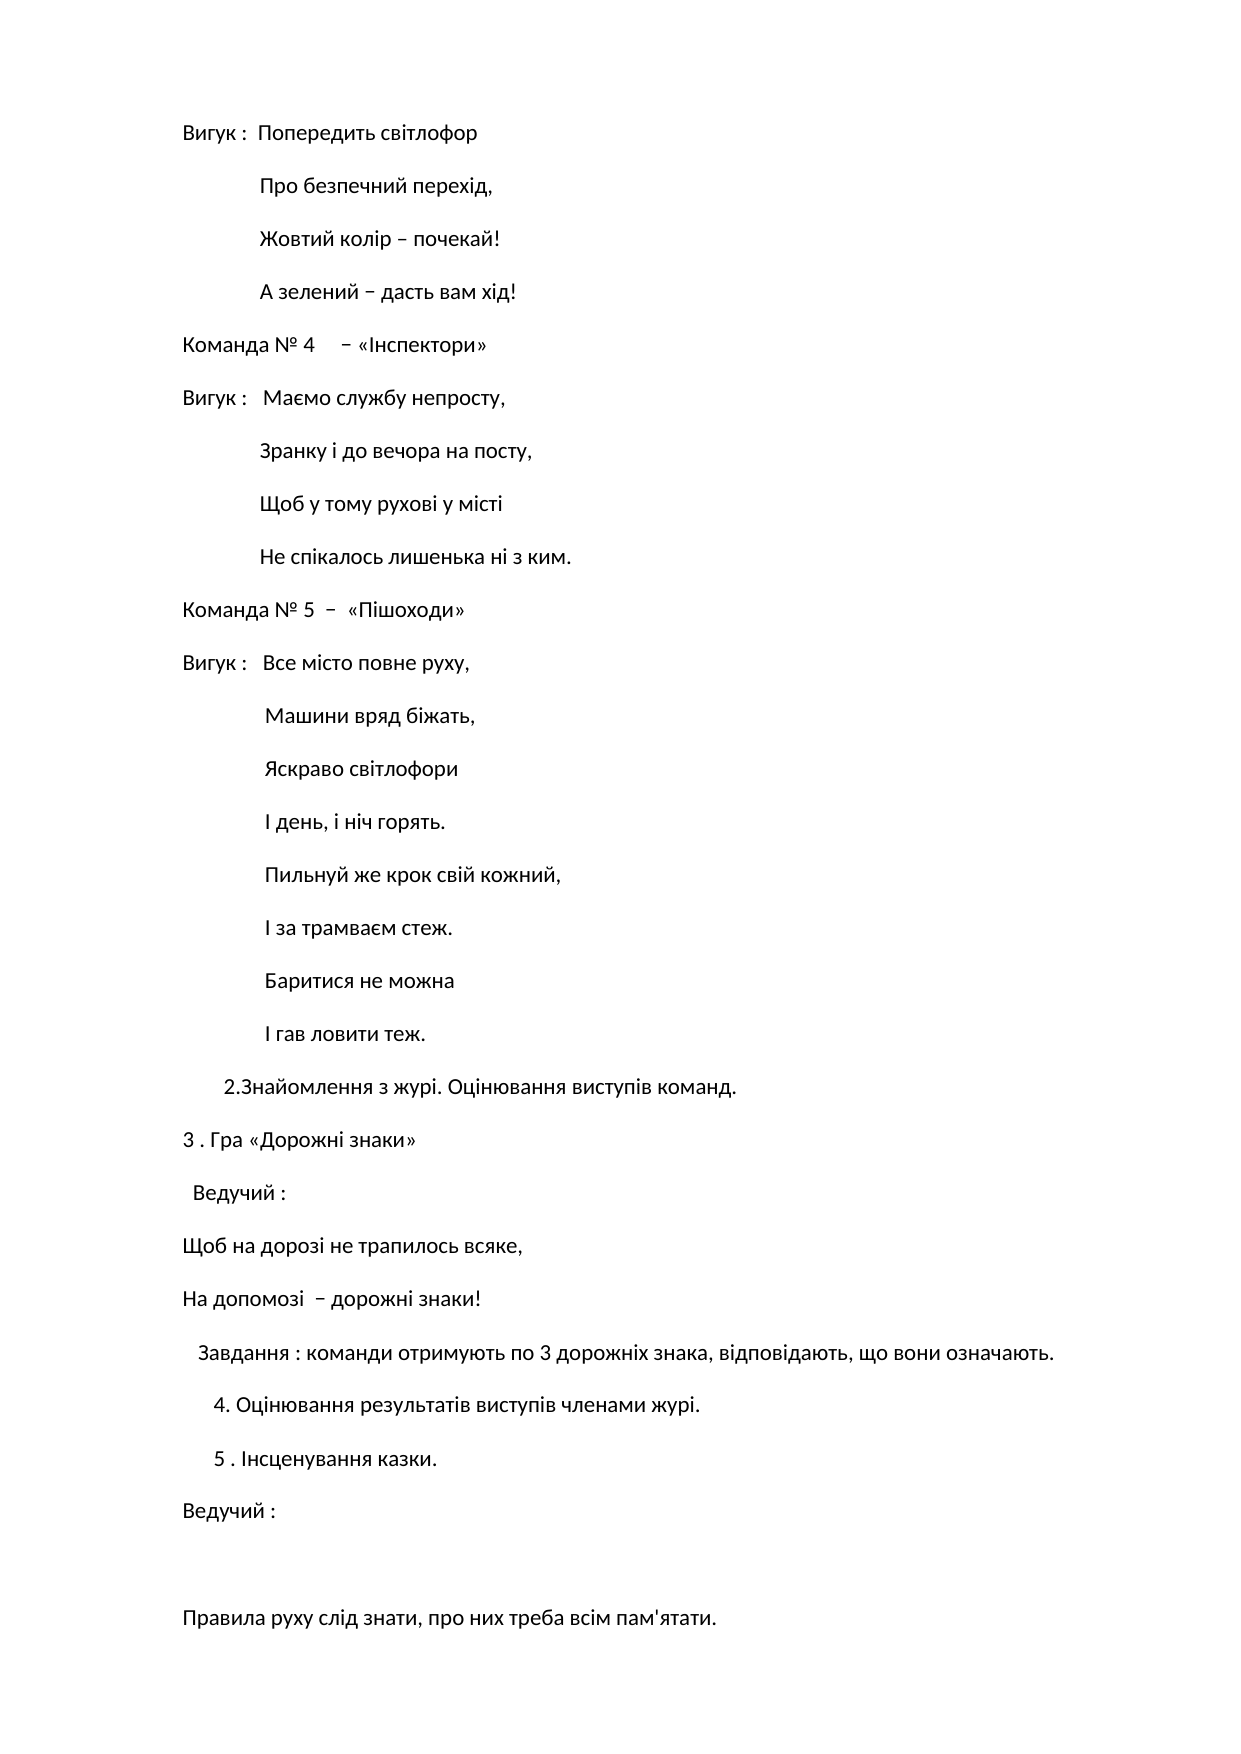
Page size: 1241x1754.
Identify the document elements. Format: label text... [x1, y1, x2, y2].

text І день, і ніч горять. [177, 807, 1152, 835]
text Баритися не можна [177, 966, 1152, 994]
text Машини вряд біжать, [177, 701, 1152, 729]
text А зелений − дасть вам хід! [177, 277, 1152, 305]
text Не спікалось лишенька ні з ким. [177, 542, 1152, 570]
text Щоб на дорозі не трапилось всяке, [177, 1232, 1152, 1259]
text Вигук : Попередить світлофор [177, 118, 1152, 146]
text Щоб у тому рухові у місті [177, 489, 1152, 517]
text Вигук : Маємо службу непросту, [177, 383, 1152, 411]
text Правила руху слід знати, про них треба всім пам'ятати. [177, 1603, 1152, 1631]
text Завдання : команди отримують по 3 дорожніх знака, відповідають, що вони означають. [177, 1338, 1152, 1366]
text І гав ловити теж. [177, 1019, 1152, 1047]
text Ведучий : [177, 1178, 1152, 1207]
text Жовтий колір – почекай! [177, 224, 1152, 252]
text Про безпечний перехід, [177, 171, 1152, 199]
text Яскраво світлофори [177, 754, 1152, 782]
text 3 . Гра «Дорожні знаки» [177, 1126, 1152, 1153]
text Вигук : Все місто повне руху, [177, 648, 1152, 676]
text 2.Знайомлення з журі. Оцінювання виступів команд. [177, 1072, 1152, 1101]
text І за трамваєм стеж. [177, 913, 1152, 941]
text Зранку і до вечора на посту, [177, 436, 1152, 464]
text Команда № 4 − «Інспектори» [177, 330, 1152, 358]
text 4. Оцінювання результатів виступів членами журі. [177, 1391, 1152, 1419]
text На допомозі − дорожні знаки! [177, 1284, 1152, 1313]
text Команда № 5 − «Пішоходи» [177, 595, 1152, 623]
text 5 . Інсценування казки. [177, 1444, 1152, 1472]
text Пильнуй же крок свій кожний, [177, 860, 1152, 888]
text Ведучий : [177, 1497, 1152, 1525]
